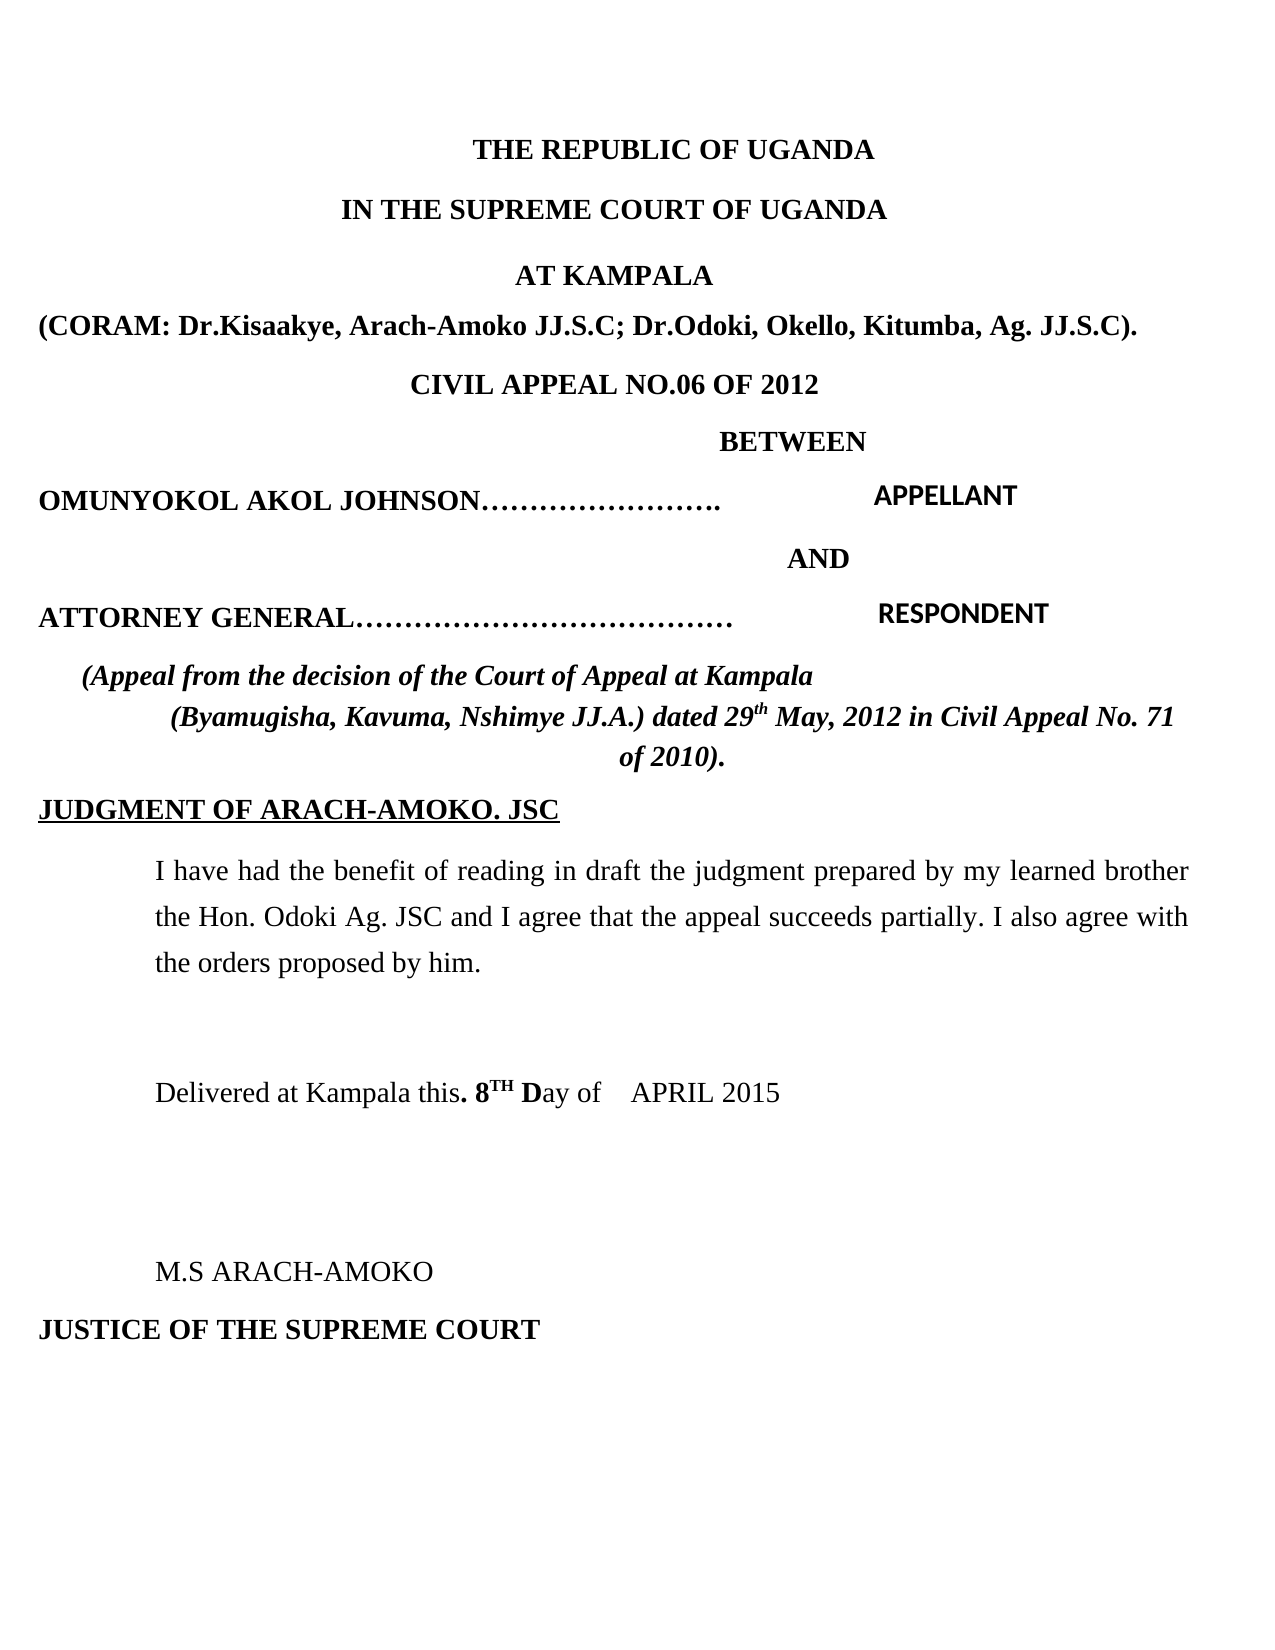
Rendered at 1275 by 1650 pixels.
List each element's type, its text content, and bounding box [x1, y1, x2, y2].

text I have had the benefit of reading in draft the judgment prepared by my learned brother the Hon. Odoki Ag. JSC and I agree that the appeal succeeds partially. I also agree with the orders proposed by him. [155, 843, 1190, 982]
text IN THE SUPREME COURT OF UGANDA [38, 166, 1190, 232]
text CIVIL APPEAL NO.06 OF 2012 [38, 368, 1190, 401]
text OMUNYOKOL AKOL JOHNSON……………………. [38, 484, 1190, 517]
text AT KAMPALA [38, 232, 1190, 299]
text JUDGMENT OF ARACH-AMOKO. JSC [38, 797, 1190, 825]
text BETWEEN [38, 426, 1190, 458]
text THE REPUBLIC OF UGANDA [157, 134, 1190, 166]
text ATTORNEY GENERAL………………………………… [38, 602, 1190, 634]
text AND [38, 543, 1190, 575]
text (CORAM: Dr.Kisaakye, Arach-Amoko JJ.S.C; Dr.Odoki, Okello, Kitumba, Ag. JJ.S.C). [38, 299, 1190, 345]
text JUSTICE OF THE SUPREME COURT [38, 1314, 1190, 1346]
text M.S ARACH-AMOKO [155, 1211, 1190, 1286]
text Delivered at Kampala this. 8TH Day of APRIL 2015 [155, 1081, 1190, 1108]
text (Appeal from the decision of the Court of Appeal at Kampala (Byamugisha, Kavuma, Nshimye JJ.A.) dated 29th May, 2012 in Civil Appeal No. 71 of 2010). [38, 653, 1190, 775]
